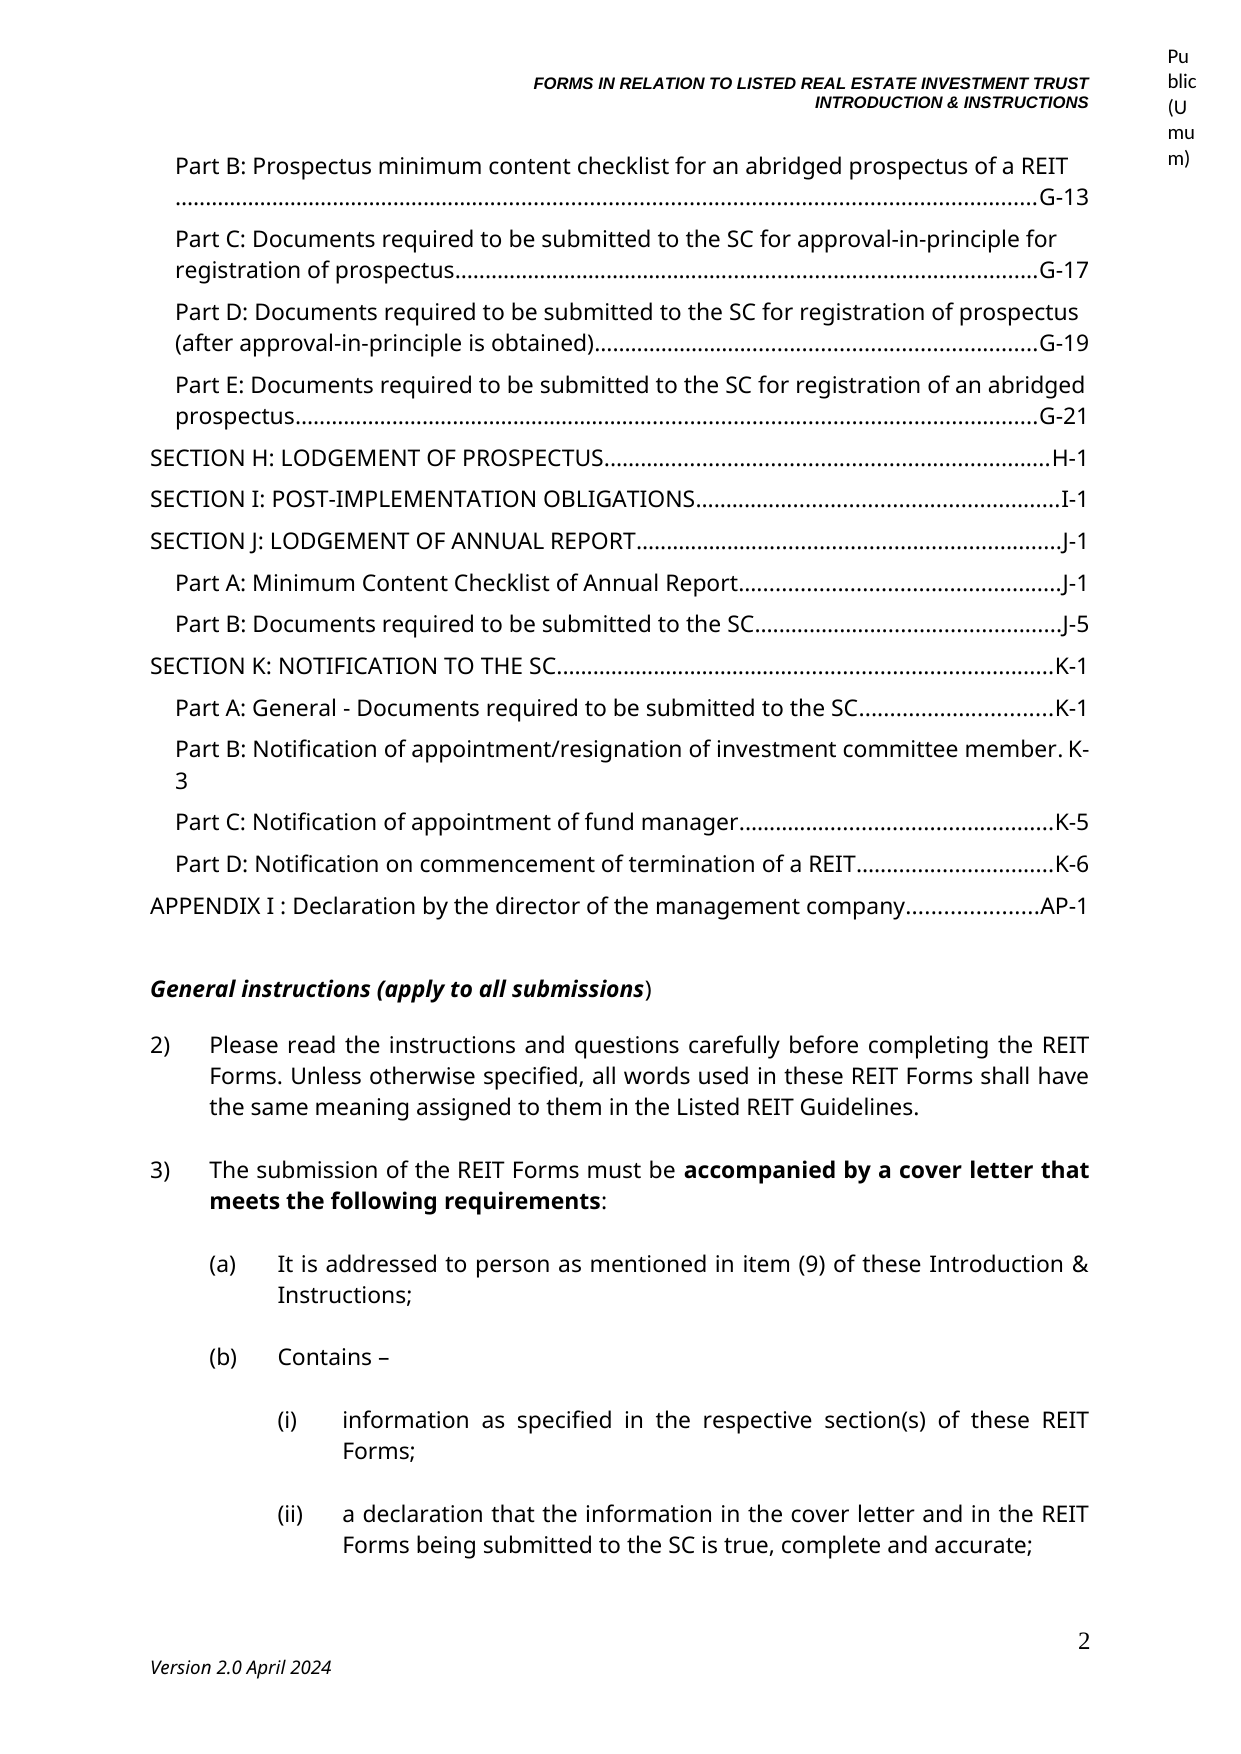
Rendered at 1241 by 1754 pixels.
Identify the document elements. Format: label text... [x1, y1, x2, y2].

list a declaration that the information in the cover letter and in the REIT Forms being submitted to the SC is true, complete and accurate; [277, 1497, 1090, 1560]
text General instructions (apply to all submissions) [150, 972, 1090, 1004]
list It is addressed to person as mentioned in item (9) of these Introduction & Instructions; [209, 1247, 1090, 1310]
list The submission of the REIT Forms must be accompanied by a cover letter that meets the following requirements: [150, 1154, 1090, 1216]
list Contains – [209, 1341, 1090, 1372]
list Please read the instructions and questions carefully before completing the REIT Forms. Unless otherwise specified, all words used in these REIT Forms shall have the same meaning assigned to them in the Listed REIT Guidelines. [150, 1029, 1090, 1122]
list information as specified in the respective section(s) of these REIT Forms; [277, 1404, 1090, 1466]
